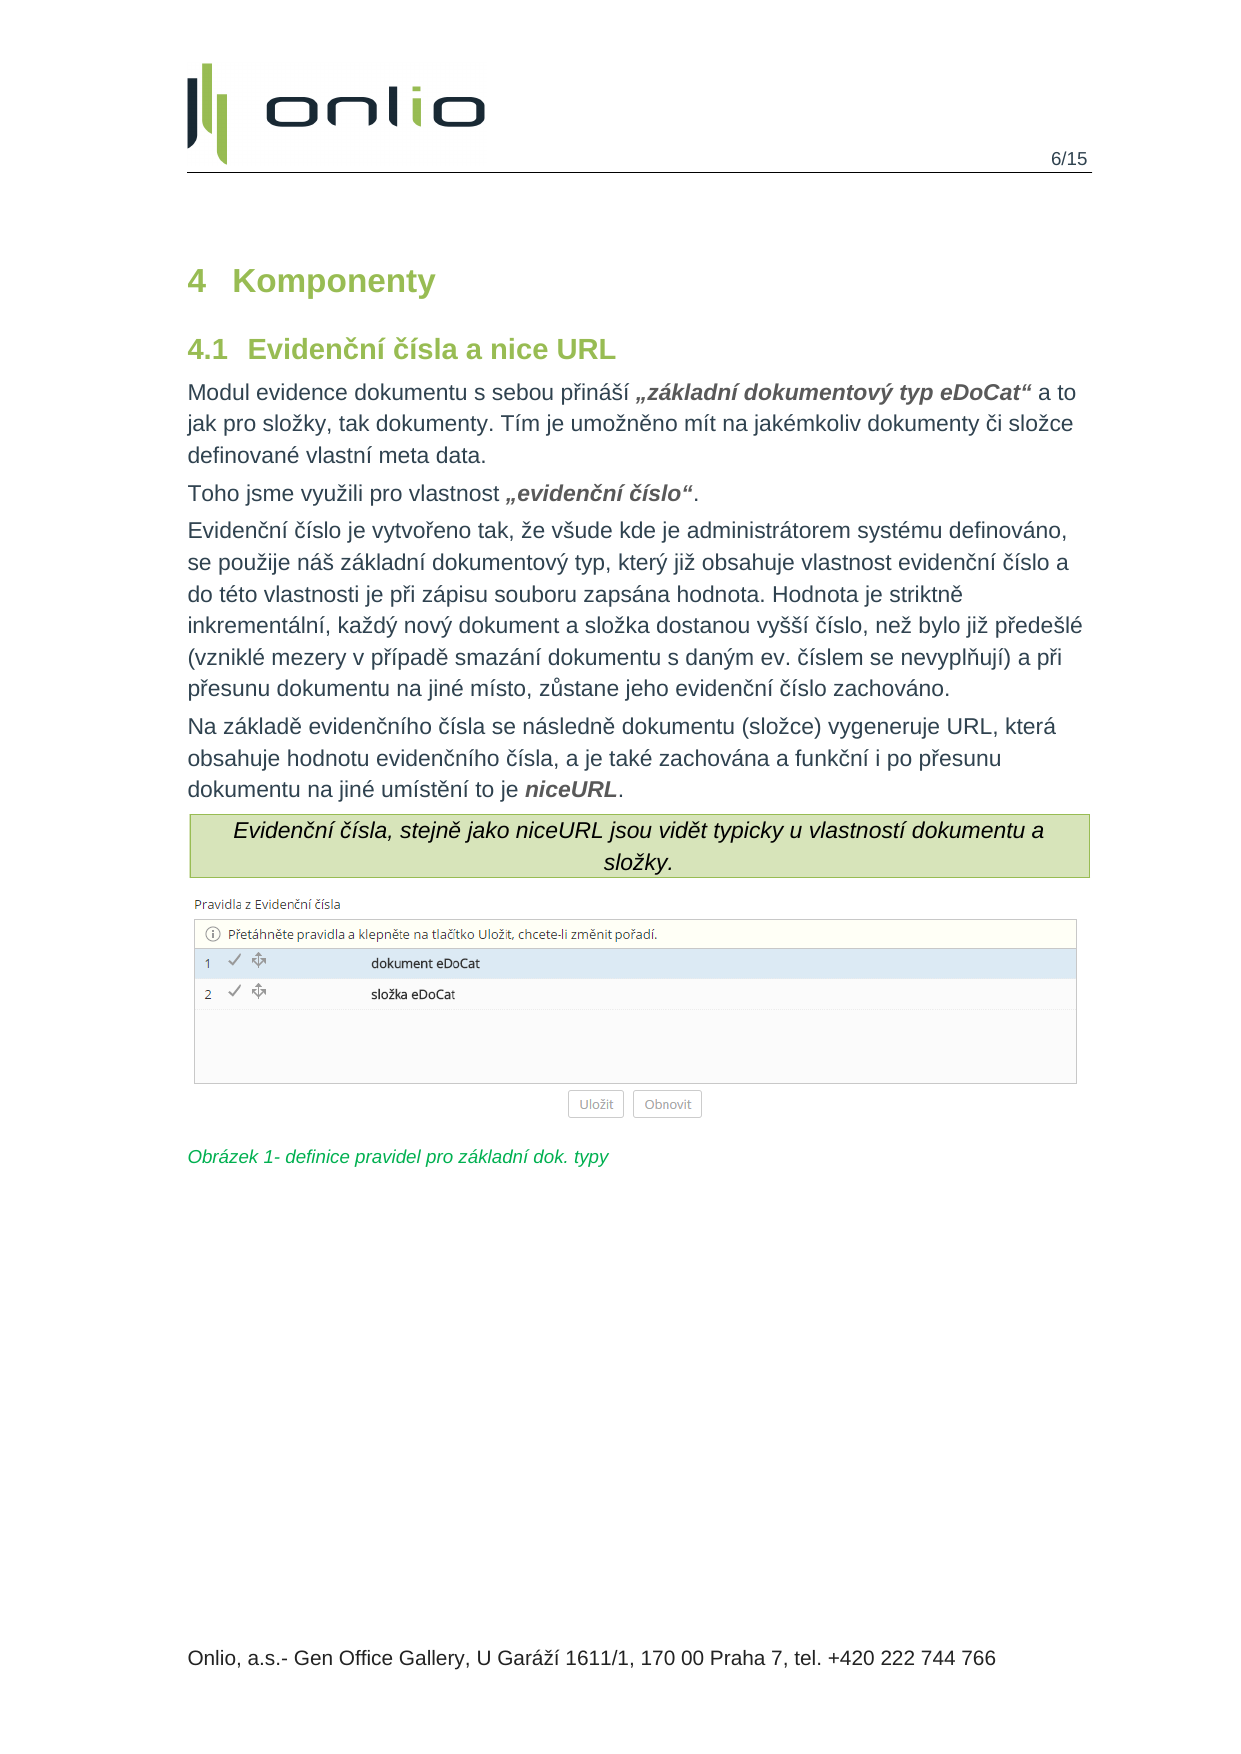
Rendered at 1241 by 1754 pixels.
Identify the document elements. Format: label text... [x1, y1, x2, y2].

picture [187, 889, 1093, 1135]
text Evidenční číslo je vytvořeno tak, že všude kde je administrátorem systému definováno, se použije náš základní dokumentový typ, který již obsahuje vlastnost evidenční číslo a do této vlastnosti je při zápisu souboru zapsána hodnota. Hodnota je striktně inkrementální, každý nový dokument a složka dostanou vyšší číslo, než bylo již předešlé (vzniklé mezery v případě smazání dokumentu s daným ev. číslem se nevyplňují) a při přesunu dokumentu na jiné místo, zůstane jeho evidenční číslo zachováno. [187, 517, 1092, 702]
subtitle Evidenční čísla a nice URL [187, 332, 1092, 366]
text Na základě evidenčního čísla se následně dokumentu (složce) vygeneruje URL, která obsahuje hodnotu evidenčního čísla, a je také zachována a funkční i po přesunu dokumentu na jiné umístění to je niceURL. [187, 713, 1092, 803]
text Modul evidence dokumentu s sebou přináší „základní dokumentový typ eDoCat“ a to jak pro složky, tak dokumenty. Tím je umožněno mít na jakémkoliv dokumenty či složce definované vlastní meta data. [187, 379, 1092, 468]
text Obrázek 1- definice pravidel pro základní dok. typy [187, 1146, 1092, 1168]
subtitle Komponenty [187, 261, 1092, 300]
picture [187, 62, 488, 166]
text Toho jsme využili pro vlastnost „evidenční číslo“. [187, 480, 1092, 506]
text Evidenční čísla, stejně jako niceURL jsou vidět typicky u vlastností dokumentu a složky. [191, 815, 1089, 877]
